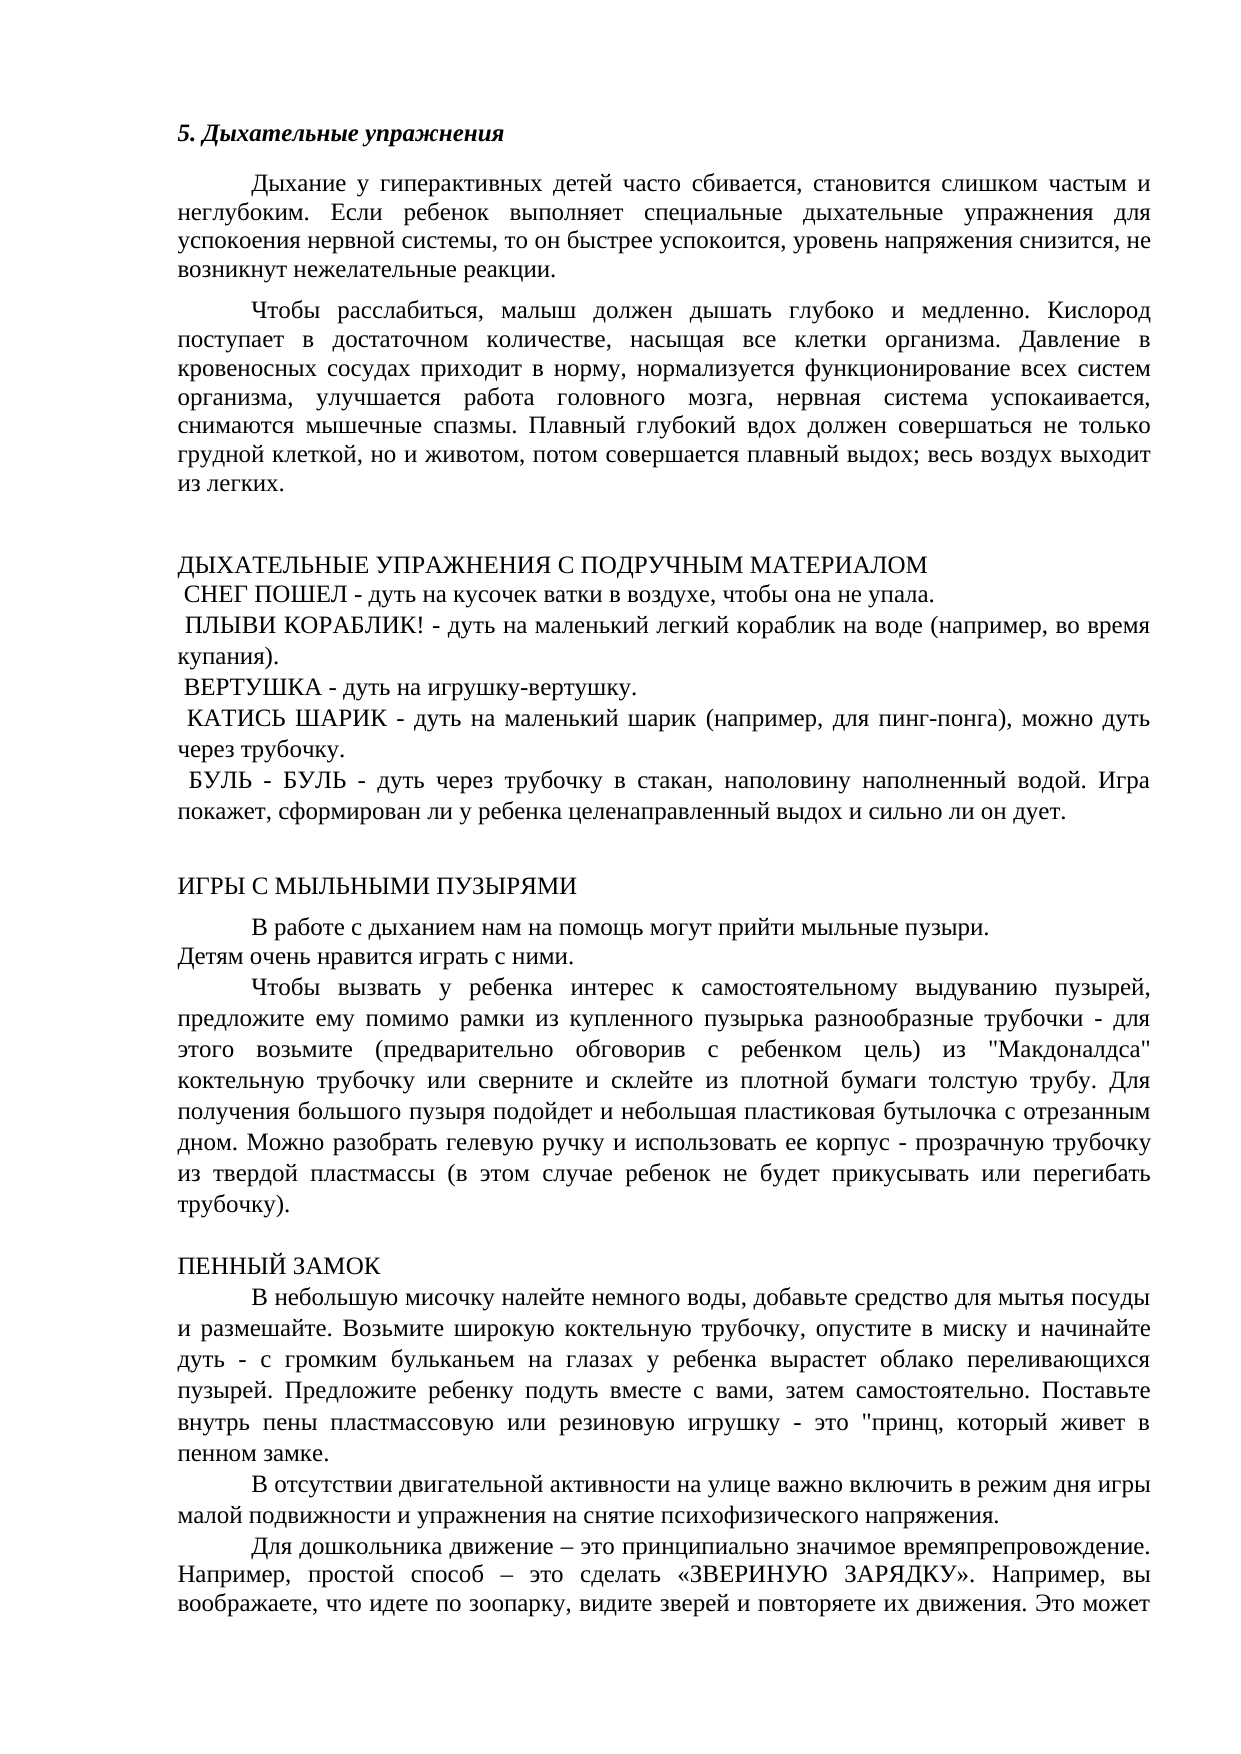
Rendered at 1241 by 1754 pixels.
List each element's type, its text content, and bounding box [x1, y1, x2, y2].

text КАТИСЬ ШАРИК - дуть на маленький шарик (например, для пинг-понга), можно дуть через трубочку. [177, 703, 1152, 763]
text В отсутствии двигательной активности на улице важно включить в режим дня игры малой подвижности и упражнения на снятие психофизического напряжения. [177, 1469, 1152, 1528]
text В небольшую мисочку налейте немного воды, добавьте средство для мытья посуды и размешайте. Возьмите широкую коктельную трубочку, опустите в миску и начинайте дуть - с громким бульканьем на глазах у ребенка вырастет облако переливающихся пузырей. Предложите ребенку подуть вместе с вами, затем самостоятельно. Поставьте внутрь пены пластмассовую или резиновую игрушку - это "принц, который живет в пенном замке. [177, 1282, 1152, 1466]
text ПЛЫВИ КОРАБЛИК! - дуть на маленький легкий кораблик на воде (например, во время купания). [177, 610, 1152, 670]
text ИГРЫ С МЫЛЬНЫМИ ПУЗЫРЯМИ [177, 871, 1152, 900]
text ПЕННЫЙ ЗАМОК [177, 1251, 1152, 1280]
text Дыхание у гиперактивных детей часто сбивается, становится слишком частым и неглубоким. Если ребенок выполняет специальные дыхательные упражнения для успокоения нервной системы, то он быстрее успокоится, уровень напряжения снизится, не возникнут нежелательные реакции. [177, 168, 1152, 283]
text ВЕРТУШКА - дуть на игрушку-вертушку. [177, 672, 1152, 701]
text Чтобы расслабиться, малыш должен дышать глубоко и медленно. Кислород поступает в достаточном количестве, насыщая все клетки организма. Давление в кровеносных сосудах приходит в норму, нормализуется функционирование всех систем организма, улучшается работа головного мозга, нервная система успокаивается, снимаются мышечные спазмы. Плавный глубокий вдох должен совершаться не только грудной клеткой, но и животом, потом совершается плавный выдох; весь воздух выходит из легких. [177, 295, 1152, 497]
text В работе с дыханием нам на помощь могут прийти мыльные пузыри. [177, 912, 1152, 941]
text СНЕГ ПОШЕЛ - дуть на кусочек ватки в воздухе, чтобы она не упала. [177, 579, 1152, 608]
text 5. Дыхательные упражнения [177, 118, 1152, 147]
text Чтобы вызвать у ребенка интерес к самостоятельному выдуванию пузырей, предложите ему помимо рамки из купленного пузырька разнообразные трубочки - для этого возьмите (предварительно обговорив с ребенком цель) из "Макдоналдса" коктельную трубочку или сверните и склейте из плотной бумаги толстую трубу. Для получения большого пузыря подойдет и небольшая пластиковая бутылочка с отрезанным дном. Можно разобрать гелевую ручку и использовать ее корпус - прозрачную трубочку из твердой пластмассы (в этом случае ребенок не будет прикусывать или перегибать трубочку). [177, 972, 1152, 1218]
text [177, 1531, 1152, 1617]
text ДЫХАТЕЛЬНЫЕ УПРАЖНЕНИЯ С ПОДРУЧНЫМ МАТЕРИАЛОМ [177, 550, 1152, 579]
text БУЛЬ - БУЛЬ - дуть через трубочку в стакан, наполовину наполненный водой. Игра покажет, сформирован ли у ребенка целенаправленный выдох и сильно ли он дует. [177, 765, 1152, 825]
text Детям очень нравится играть с ними. [177, 941, 1152, 970]
